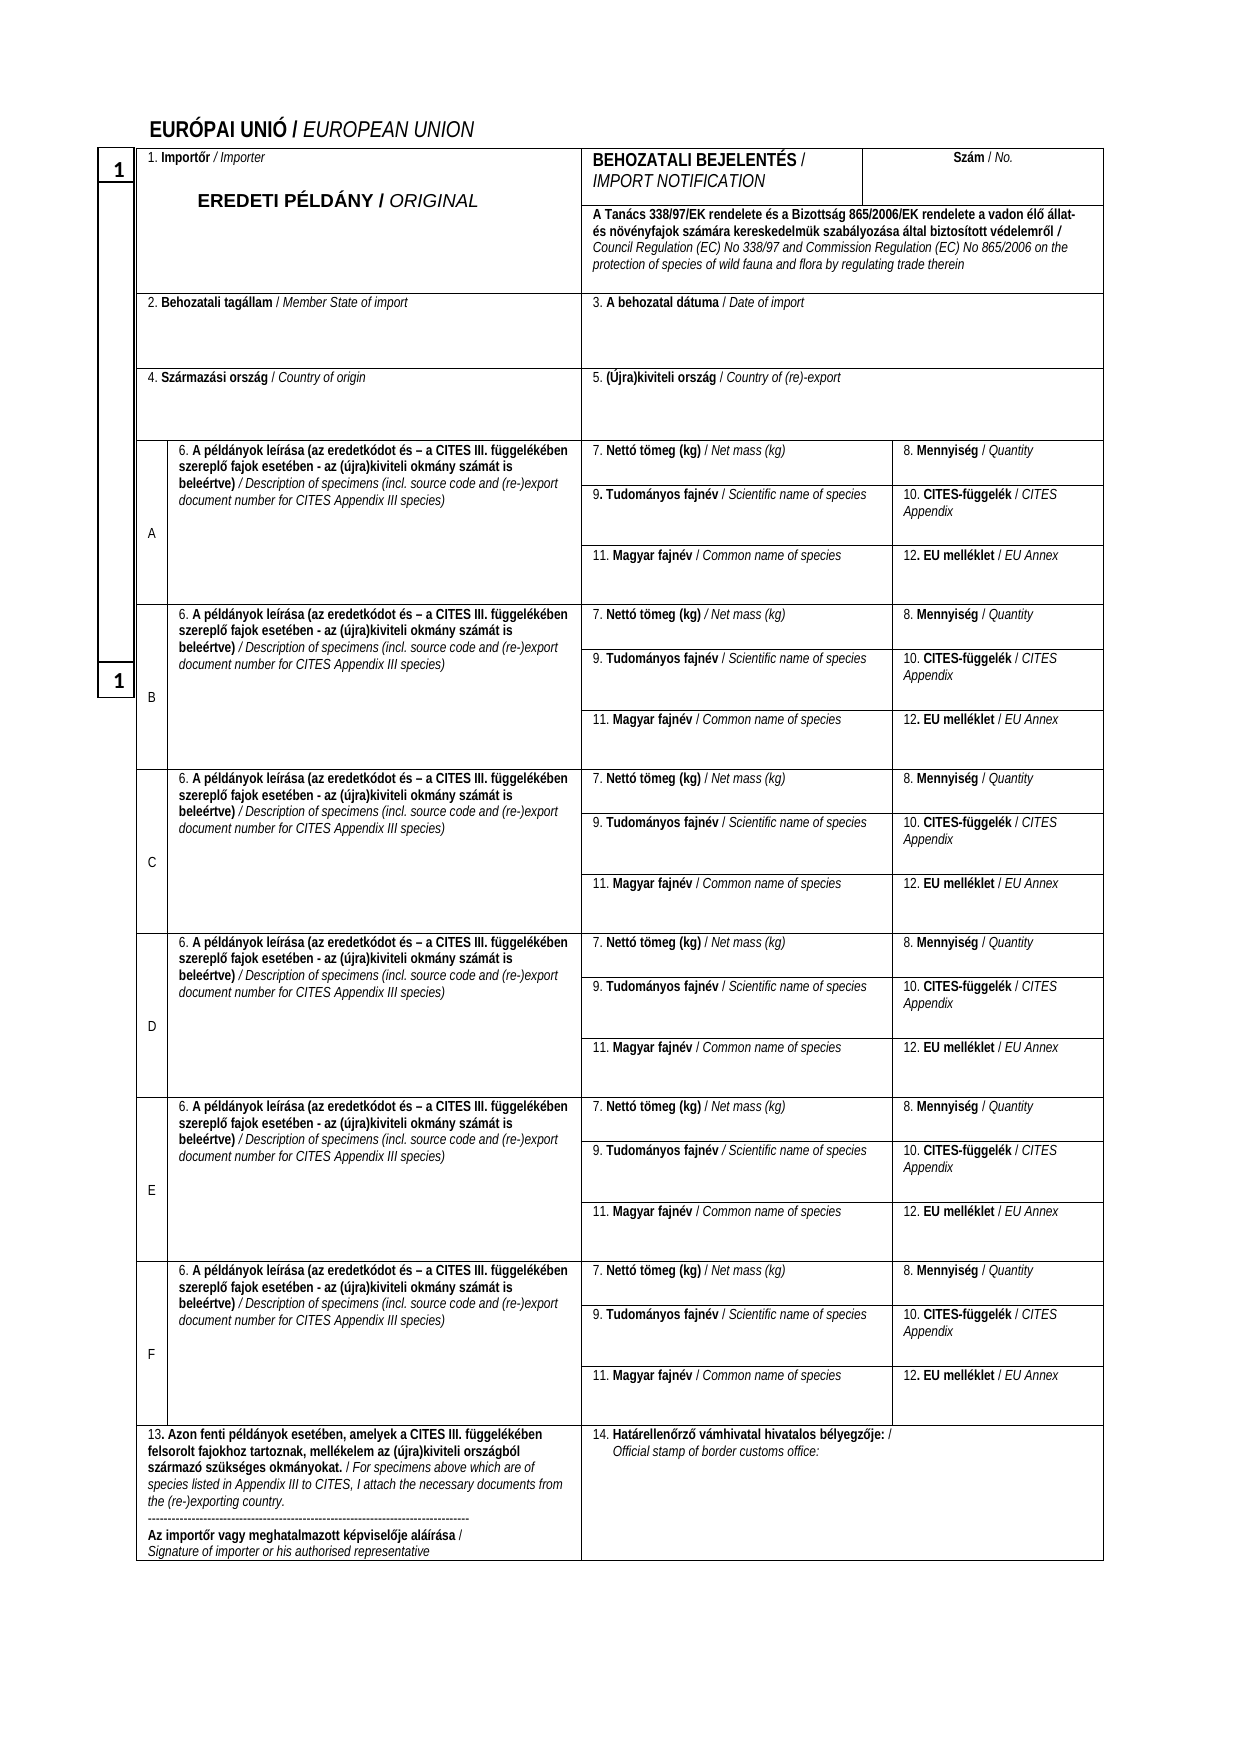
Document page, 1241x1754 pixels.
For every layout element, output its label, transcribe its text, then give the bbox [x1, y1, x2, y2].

table_cell 12. EU melléklet / EU Annex [893, 711, 1103, 768]
table_cell C [137, 770, 167, 932]
table_cell 11. Magyar fajnév / Common name of species [582, 875, 892, 932]
table_cell 5. (Újra)kiviteli ország / Country of (re)-export [582, 369, 1103, 440]
table_cell 7. Nettó tömeg (kg) / Net mass (kg) [582, 605, 892, 648]
table_cell 10. CITES-függelék / CITES Appendix [893, 1142, 1103, 1202]
table_cell D [137, 934, 167, 1097]
table_cell 7. Nettó tömeg (kg) / Net mass (kg) [582, 1262, 892, 1305]
table_header BEHOZATALI BEJELENTÉS / IMPORT NOTIFICATION [582, 149, 862, 204]
table_cell 12. EU melléklet / EU Annex [893, 1039, 1103, 1097]
table_cell 9. Tudományos fajnév / Scientific name of species [582, 1306, 892, 1366]
table_cell E [137, 1098, 167, 1261]
table_cell 10. CITES-függelék / CITES Appendix [893, 650, 1103, 709]
table_cell 4. Származási ország / Country of origin [137, 369, 581, 440]
table_cell 14. Határellenőrző vámhivatal hivatalos bélyegzője: / Official stamp of border customs office: [582, 1426, 1103, 1560]
table_cell 8. Mennyiség / Quantity [893, 1098, 1103, 1141]
table_cell 7. Nettó tömeg (kg) / Net mass (kg) [582, 770, 892, 813]
table_cell 8. Mennyiség / Quantity [893, 605, 1103, 648]
table_cell 12. EU melléklet / EU Annex [893, 1203, 1103, 1261]
table_cell 6. A példányok leírása (az eredetkódot és – a CITES III. függelékében szereplő fajok esetében - az (újra)kiviteli okmány számát is beleértve) / Description of specimens (incl. source code and (re-)export document number for CITES Appendix III species) [168, 1262, 581, 1425]
table_cell 12. EU melléklet / EU Annex [893, 546, 1103, 604]
table_cell 12. EU melléklet / EU Annex [893, 1367, 1103, 1425]
table_cell 9. Tudományos fajnév / Scientific name of species [582, 814, 892, 873]
table_cell 8. Mennyiség / Quantity [893, 441, 1103, 484]
table_cell 10. CITES-függelék / CITES Appendix [893, 814, 1103, 873]
table_cell 7. Nettó tömeg (kg) / Net mass (kg) [582, 1098, 892, 1141]
table_cell 2. Behozatali tagállam / Member State of import [137, 294, 581, 367]
table_cell 6. A példányok leírása (az eredetkódot és – a CITES III. függelékében szereplő fajok esetében - az (újra)kiviteli okmány számát is beleértve) / Description of specimens (incl. source code and (re-)export document number for CITES Appendix III species) [168, 770, 581, 932]
table_cell 9. Tudományos fajnév / Scientific name of species [582, 1142, 892, 1202]
table_cell 6. A példányok leírása (az eredetkódot és – a CITES III. függelékében szereplő fajok esetében - az (újra)kiviteli okmány számát is beleértve) / Description of specimens (incl. source code and (re-)export document number for CITES Appendix III species) [168, 1098, 581, 1261]
table_cell 13. Azon fenti példányok esetében, amelyek a CITES III. függelékében felsorolt fajokhoz tartoznak, mellékelem az (újra)kiviteli országból származó szükséges okmányokat. / For specimens above which are of species listed in Appendix III to CITES, I attach the necessary documents from the (re-)exporting country. --------------------------------------------------------------------------------- Az importőr vagy meghatalmazott képviselője aláírása / Signature of importer or his authorised representative [137, 1426, 581, 1560]
table_cell 10. CITES-függelék / CITES Appendix [893, 486, 1103, 545]
table_cell 6. A példányok leírása (az eredetkódot és – a CITES III. függelékében szereplő fajok esetében - az (újra)kiviteli okmány számát is beleértve) / Description of specimens (incl. source code and (re-)export document number for CITES Appendix III species) [168, 934, 581, 1097]
table_header 1. Importőr / Importer [137, 149, 581, 293]
table_cell 3. A behozatal dátuma / Date of import [582, 294, 1103, 367]
table_cell 11. Magyar fajnév / Common name of species [582, 1203, 892, 1261]
table_header Szám / No. [863, 149, 1103, 204]
table_cell 8. Mennyiség / Quantity [893, 934, 1103, 977]
table_cell 11. Magyar fajnév / Common name of species [582, 1367, 892, 1425]
table_cell 8. Mennyiség / Quantity [893, 1262, 1103, 1305]
table_cell 11. Magyar fajnév / Common name of species [582, 711, 892, 768]
table_cell 7. Nettó tömeg (kg) / Net mass (kg) [582, 441, 892, 484]
table_cell 8. Mennyiség / Quantity [893, 770, 1103, 813]
table_cell 11. Magyar fajnév / Common name of species [582, 1039, 892, 1097]
table_cell 9. Tudományos fajnév / Scientific name of species [582, 978, 892, 1038]
table_cell 7. Nettó tömeg (kg) / Net mass (kg) [582, 934, 892, 977]
table_cell 6. A példányok leírása (az eredetkódot és – a CITES III. függelékében szereplő fajok esetében - az (újra)kiviteli okmány számát is beleértve) / Description of specimens (incl. source code and (re-)export document number for CITES Appendix III species) [168, 441, 581, 604]
table_cell A Tanács 338/97/EK rendelete és a Bizottság 865/2006/EK rendelete a vadon élő állat- és növényfajok számára kereskedelmük szabályozása által biztosított védelemről / Council Regulation (EC) No 338/97 and Commission Regulation (EC) No 865/2006 on the protection of species of wild fauna and flora by regulating trade therein [582, 206, 1103, 293]
table_cell 10. CITES-függelék / CITES Appendix [893, 978, 1103, 1038]
table_cell 11. Magyar fajnév / Common name of species [582, 546, 892, 604]
table_cell A [137, 441, 167, 604]
table_cell F [137, 1262, 167, 1425]
table_cell 12. EU melléklet / EU Annex [893, 875, 1103, 932]
table_cell 6. A példányok leírása (az eredetkódot és – a CITES III. függelékében szereplő fajok esetében - az (újra)kiviteli okmány számát is beleértve) / Description of specimens (incl. source code and (re-)export document number for CITES Appendix III species) [168, 605, 581, 768]
table_cell 10. CITES-függelék / CITES Appendix [893, 1306, 1103, 1366]
table_cell 9. Tudományos fajnév / Scientific name of species [582, 650, 892, 709]
table_cell 9. Tudományos fajnév / Scientific name of species [582, 486, 892, 545]
table_cell B [137, 605, 167, 768]
